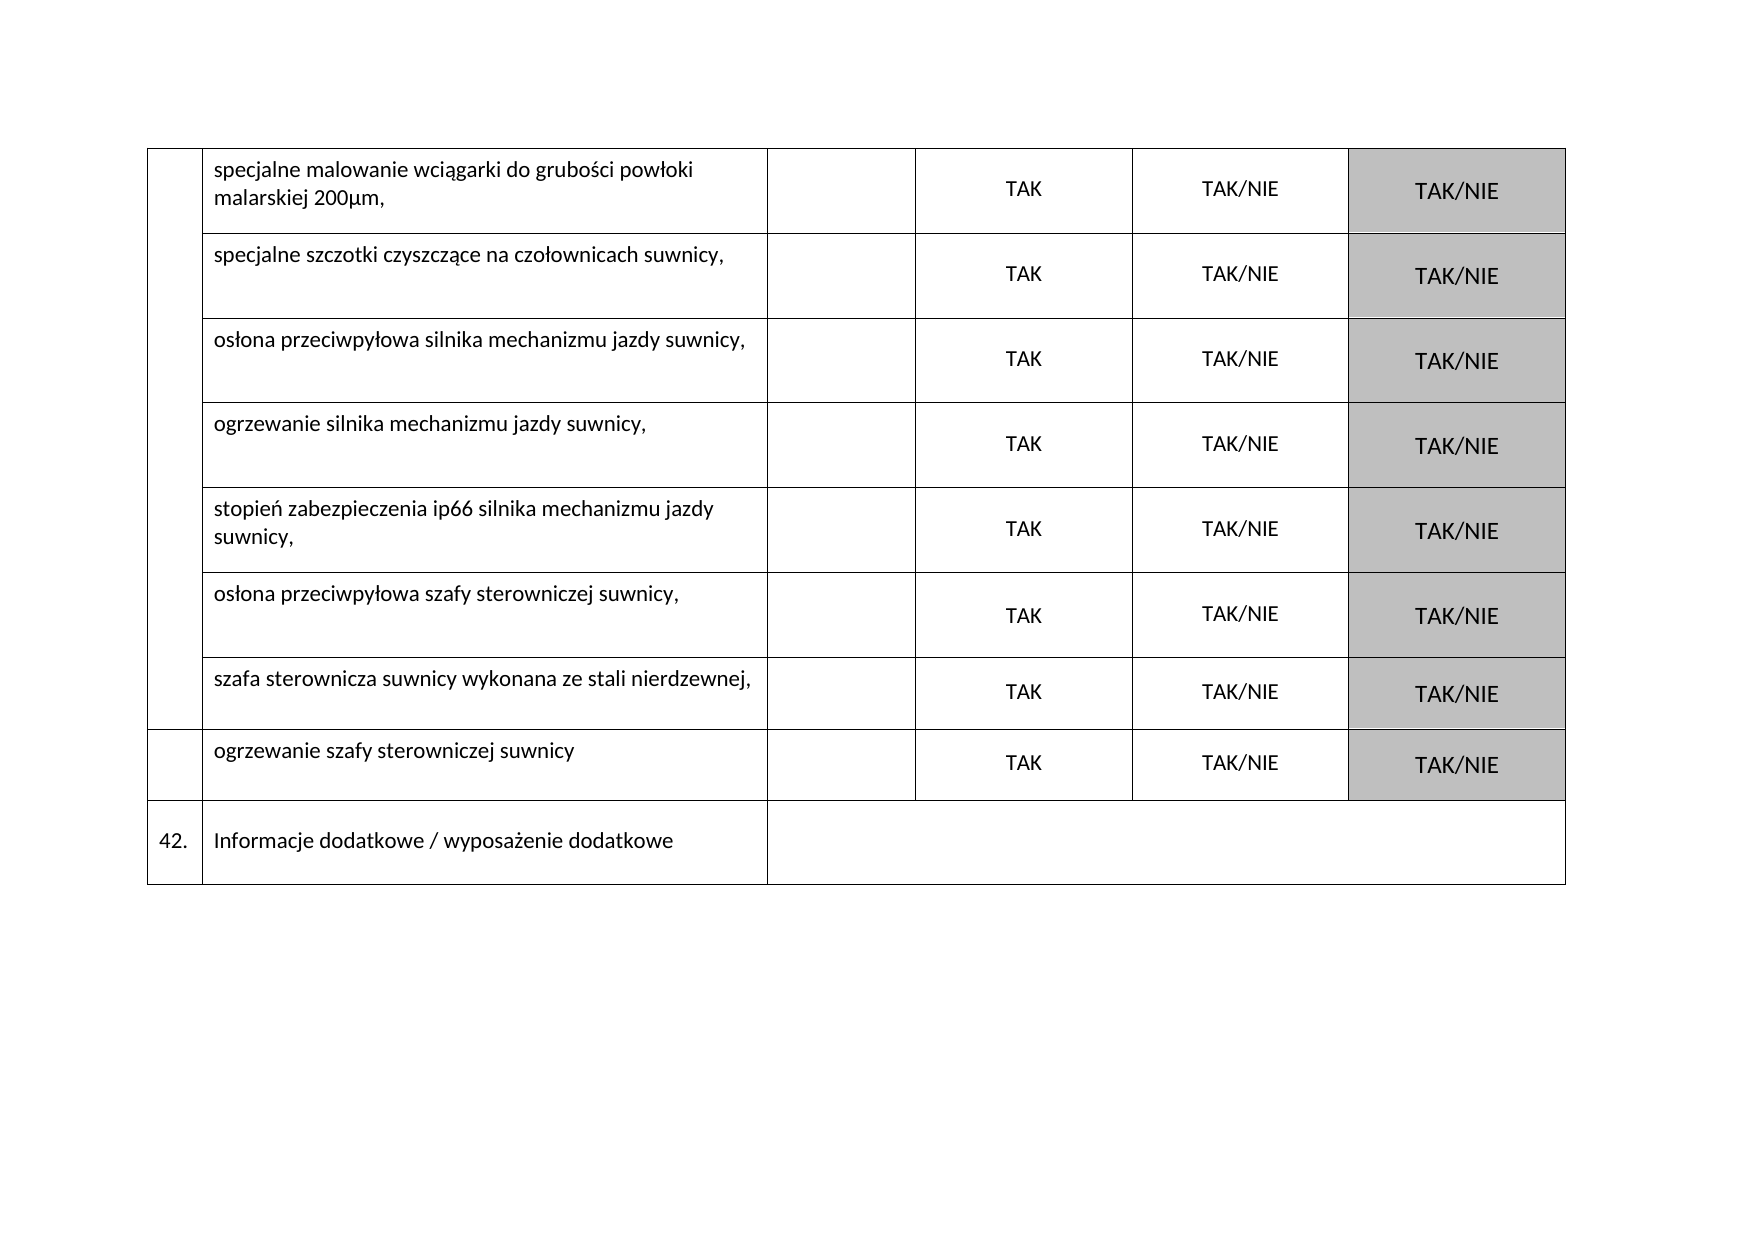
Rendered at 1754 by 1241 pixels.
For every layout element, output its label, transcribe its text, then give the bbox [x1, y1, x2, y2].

table_cell stopień zabezpieczenia ip66 silnika mechanizmu jazdy suwnicy, [203, 488, 767, 572]
table_cell TAK [916, 403, 1132, 487]
table_cell TAK/NIE [1349, 573, 1565, 657]
table_cell TAK/NIE [1133, 149, 1348, 232]
table_cell TAK/NIE [1133, 234, 1348, 317]
table_cell TAK/NIE [1349, 319, 1565, 402]
table_cell TAK [916, 573, 1132, 657]
table_cell TAK/NIE [1133, 488, 1348, 572]
table_cell TAK/NIE [1133, 730, 1348, 800]
table_cell TAK [916, 234, 1132, 317]
table_cell ogrzewanie szafy sterowniczej suwnicy [203, 730, 767, 800]
table_cell TAK/NIE [1349, 234, 1565, 317]
table_cell TAK/NIE [1349, 149, 1565, 232]
table_cell ogrzewanie silnika mechanizmu jazdy suwnicy, [203, 403, 767, 487]
table_cell TAK [916, 658, 1132, 728]
table_cell [768, 801, 1565, 884]
table_cell [768, 658, 915, 728]
table_cell TAK/NIE [1349, 658, 1565, 728]
table_cell TAK/NIE [1349, 730, 1565, 800]
table_cell [768, 149, 915, 232]
table_cell [768, 573, 915, 657]
table_cell TAK [916, 149, 1132, 232]
table_cell [768, 730, 915, 800]
table_cell specjalne malowanie wciągarki do grubości powłoki malarskiej 200μm, [203, 149, 767, 232]
table_cell TAK [916, 319, 1132, 402]
table_cell TAK/NIE [1349, 403, 1565, 487]
table_cell [768, 488, 915, 572]
table_cell [768, 234, 915, 317]
table_cell [768, 319, 915, 402]
table_cell TAK [916, 730, 1132, 800]
table_cell [148, 730, 202, 800]
table_cell [768, 403, 915, 487]
table_cell TAK [916, 488, 1132, 572]
table_cell TAK/NIE [1349, 488, 1565, 572]
table_cell TAK/NIE [1133, 403, 1348, 487]
table_cell [148, 801, 202, 884]
table_cell specjalne szczotki czyszczące na czołownicach suwnicy, [203, 234, 767, 317]
table_cell Informacje dodatkowe / wyposażenie dodatkowe [203, 801, 767, 884]
table_cell TAK/NIE [1133, 573, 1348, 657]
table_cell TAK/NIE [1133, 658, 1348, 728]
table_cell osłona przeciwpyłowa szafy sterowniczej suwnicy, [203, 573, 767, 657]
table_cell szafa sterownicza suwnicy wykonana ze stali nierdzewnej, [203, 658, 767, 728]
table_cell osłona przeciwpyłowa silnika mechanizmu jazdy suwnicy, [203, 319, 767, 402]
table_cell TAK/NIE [1133, 319, 1348, 402]
